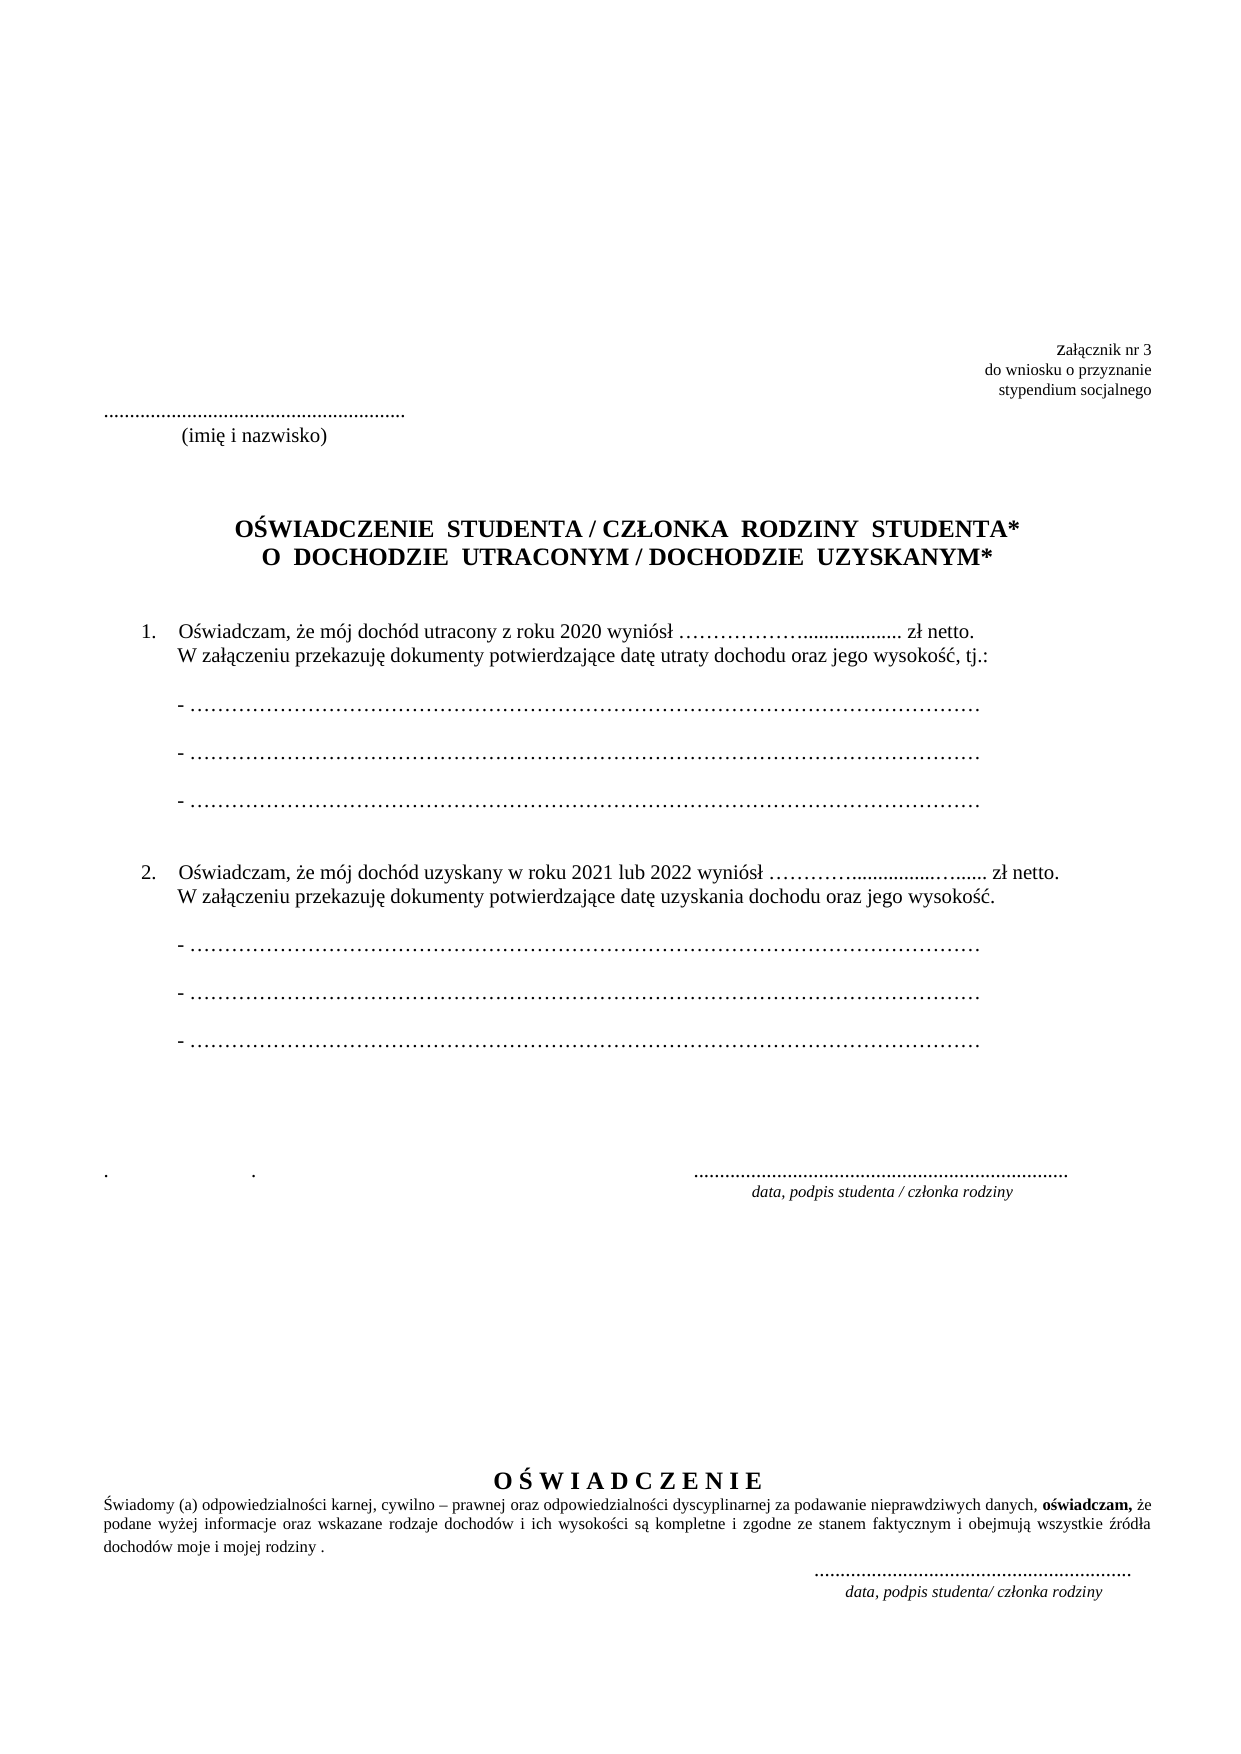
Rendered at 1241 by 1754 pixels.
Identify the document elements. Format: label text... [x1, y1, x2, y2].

text do wniosku o przyznanie [103, 360, 1152, 379]
list Oświadczam, że mój dochód utracony z roku 2020 wyniósł ………………................... zł netto. [141, 619, 1152, 643]
text - …………………………………………………………………………………………………… [177, 788, 1152, 812]
text O DOCHODZIE UTRACONYM / DOCHODZIE UZYSKANYM* [103, 542, 1152, 571]
subtitle O Ś W I A D C Z E N I E [103, 1466, 1152, 1495]
text - …………………………………………………………………………………………………… [177, 691, 1152, 716]
text Świadomy (a) odpowiedzialności karnej, cywilno – prawnej oraz odpowiedzialności dyscyplinarnej za podawanie nieprawdziwych danych, oświadczam, że podane wyżej informacje oraz wskazane rodzaje dochodów i ich wysokości są kompletne i zgodne ze stanem faktycznym i obejmują wszystkie źródła dochodów moje i mojej rodziny . ............................................................. [103, 1495, 1152, 1581]
text . . ........................................................................ [103, 1158, 1152, 1182]
text (imię i nazwisko) [103, 422, 1152, 447]
text - …………………………………………………………………………………………………… [177, 739, 1152, 764]
text - …………………………………………………………………………………………………… [177, 932, 1152, 956]
text data, podpis studenta/ członka rodziny [103, 1581, 1152, 1601]
text - …………………………………………………………………………………………………… [177, 980, 1152, 1004]
text załącznik nr 3 [103, 336, 1152, 360]
text OŚWIADCZENIE STUDENTA / CZŁONKA RODZINY STUDENTA* [103, 514, 1152, 542]
text stypendium socjalnego [103, 379, 1152, 398]
text W załączeniu przekazuję dokumenty potwierdzające datę uzyskania dochodu oraz jego wysokość. [177, 884, 1152, 908]
text - …………………………………………………………………………………………………… [177, 1028, 1152, 1052]
text W załączeniu przekazuję dokumenty potwierdzające datę utraty dochodu oraz jego wysokość, tj.: [177, 643, 1152, 667]
text .......................................................... [103, 398, 1152, 422]
text data, podpis studenta / członka rodziny [251, 1182, 1152, 1201]
list Oświadczam, że mój dochód uzyskany w roku 2021 lub 2022 wyniósł …………................…...... zł netto. [141, 860, 1152, 884]
